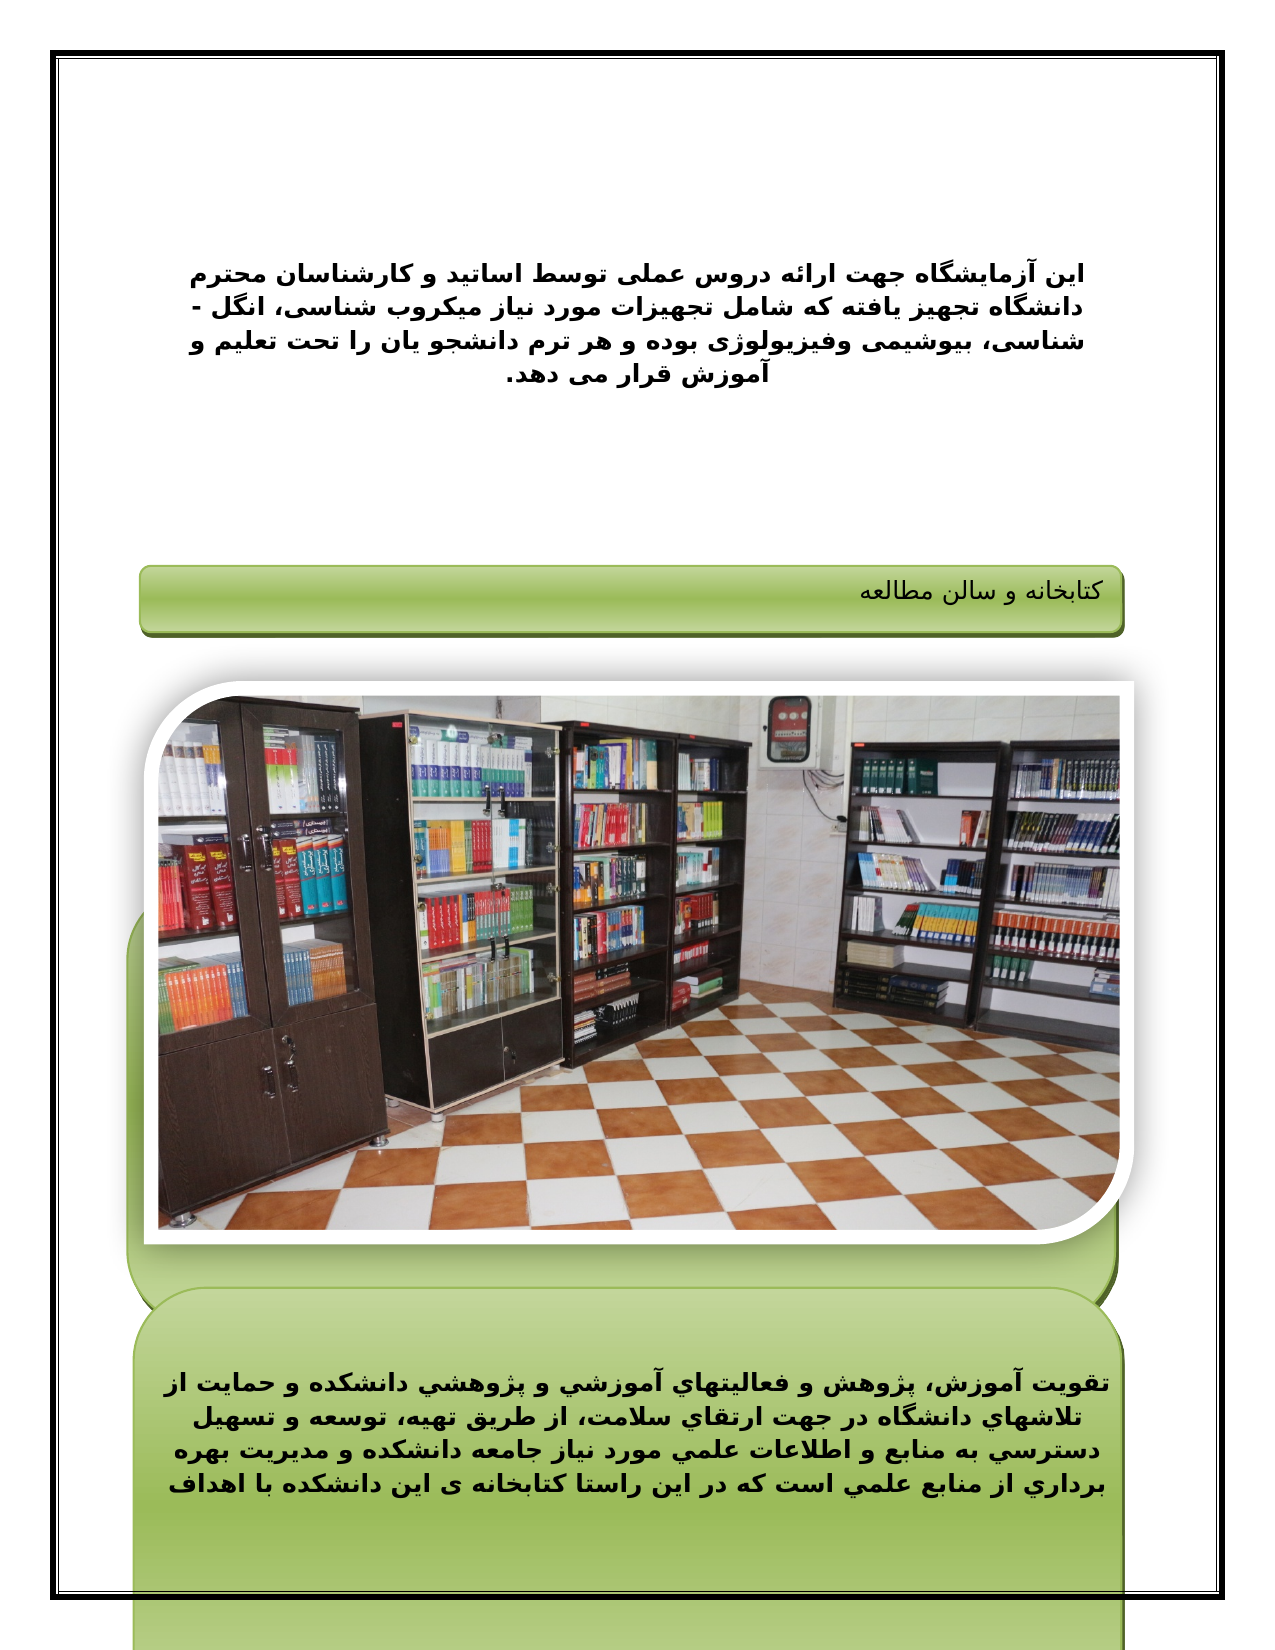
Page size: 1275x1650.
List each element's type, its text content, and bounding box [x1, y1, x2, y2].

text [150, 1368, 1125, 1498]
text این آزمایشگاه جهت ارائه دروس عملی توسط اساتید و کارشناسان محترم دانشگاه تجهیز یافته که شامل تجهیزات مورد نیاز میکروب شناسی، انگل شناسی، بیوشیمی وفیزیولوژی بوده و هر ترم دانشجو یان را تحت تعلیم و آموزش قرار می دهد. [150, 259, 1125, 389]
picture [159, 696, 1119, 1229]
